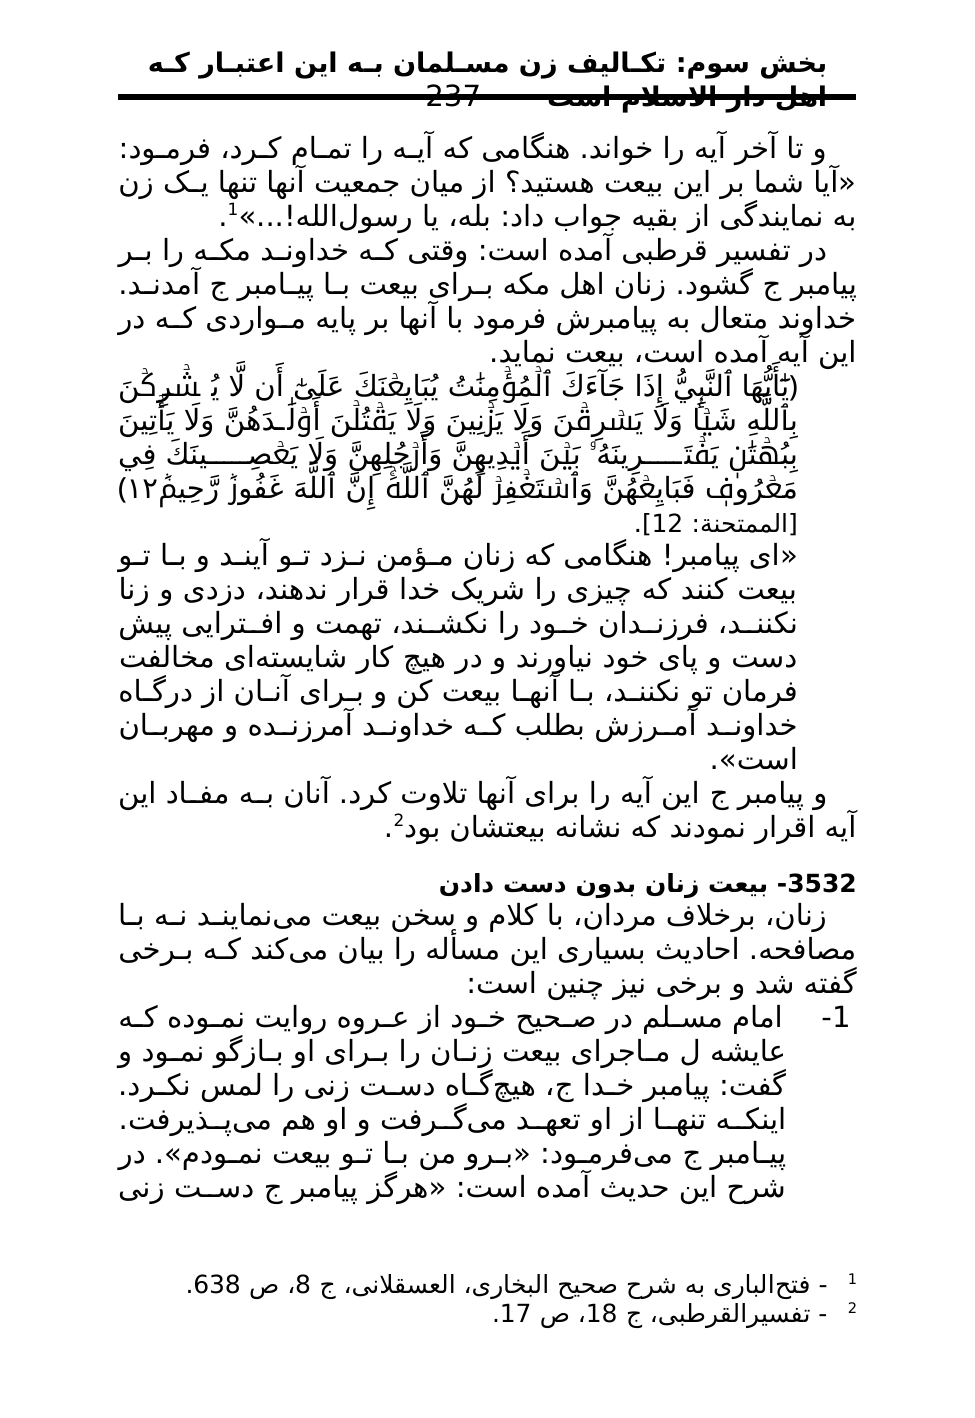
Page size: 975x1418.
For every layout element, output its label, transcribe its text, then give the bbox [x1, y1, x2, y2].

text «ای پیامبر! هنگامی که زنان مؤمن نزد تو آیند و با تو بیعت کنند که چیزی را شریک خدا قرار ندهند، دزدی و زنا نکنند، فرزندان خود را نکشند، تهمت و افترایی پیش دست و پای خود نیاورند و در هیچ کار شایسته‌ای مخالفت فرمان تو نکنند، با آنها بیعت کن و برای آنان از درگاه خداوند آمرزش بطلب که خداوند آمرزنده و مهربان است». [118, 539, 798, 776]
text و پیامبر ج این آیه را برای آنها تلاوت کرد. آنان به مفاد این آیه اقرار نمودند که نشانه بیعتشان بود. [118, 776, 857, 844]
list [118, 1000, 821, 1204]
text 3532- بیعت زنان بدون دست دادن [118, 869, 857, 898]
text زنان، برخلاف مردان، با کلام و سخن بیعت می‌نمایند نه با مصافحه. احادیث بسیاری این مسأله را بیان می‌کند که برخی گفته شد و برخی نیز چنین است: [118, 898, 857, 1000]
text در تفسیر قرطبی آمده است: وقتی که خداوند مکه را بر پیامبر ج گشود. زنان اهل مکه برای بیعت با پیامبر ج آمدند. خداوند متعال به پیامبرش فرمود با آنها بر پایه مواردی که در این آیه آمده است، بیعت نماید. [118, 233, 857, 369]
text و تا آخر آیه را خواند. هنگامی که آیه را تمام کرد، فرمود: «آیا شما بر این بیعت هستید؟ از میان جمعیت آنها تنها یک زن به نمایندگی از بقیه جواب داد: بله، یا رسول‌الله!...». [118, 132, 857, 233]
text ﴿يَٰٓأَيُّهَا ٱلنَّبِيُّ إِذَا جَآءَكَ ٱلۡمُؤۡمِنَٰتُ يُبَايِعۡنَكَ عَلَىٰٓ أَن لَّا يُشۡرِكۡنَ بِٱللَّهِ شَيۡ‍ٔٗا وَلَا يَسۡرِقۡنَ وَلَا يَزۡنِينَ وَلَا يَقۡتُلۡنَ أَوۡلَٰدَهُنَّ وَلَا يَأۡتِينَ بِبُهۡتَٰنٖ يَفۡتَرِينَهُۥ بَيۡنَ أَيۡدِيهِنَّ وَأَرۡجُلِهِنَّ وَلَا يَعۡصِينَكَ فِي مَعۡرُوفٖ فَبَايِعۡهُنَّ وَٱسۡتَغۡفِرۡ لَهُنَّ ٱللَّهَۚ إِنَّ ٱللَّهَ غَفُورٞ رَّحِيمٞ١٢﴾ [الممتحنة: 12]. [118, 369, 798, 539]
